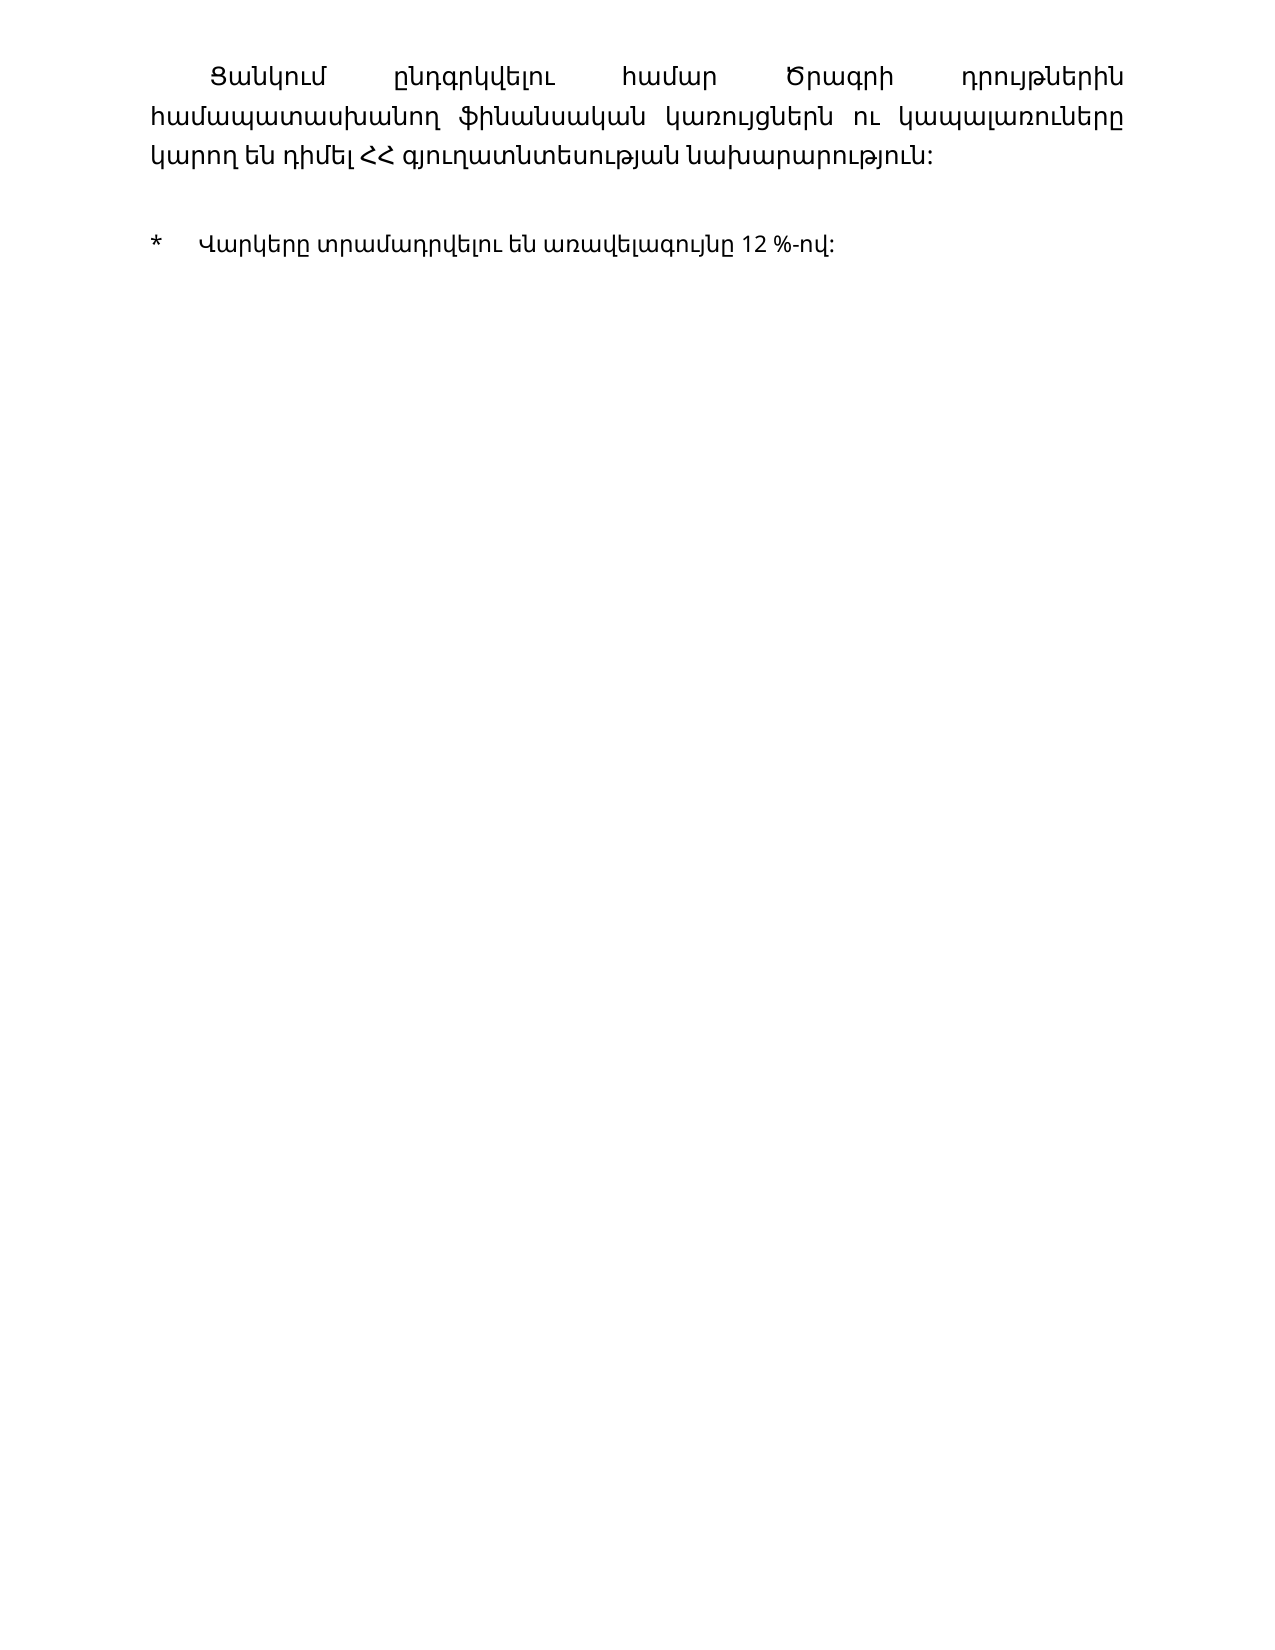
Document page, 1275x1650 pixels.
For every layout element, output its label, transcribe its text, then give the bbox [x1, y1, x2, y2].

text Ցանկում ընդգրկվելու համար Ծրագրի դրույթներին համապատասխանող ֆինանսական կառույցներն ու կապալառուները կարող են դիմել ՀՀ գյուղատնտեսության նախարարություն: [150, 59, 1125, 171]
text * Վարկերը տրամադրվելու են առավելագույնը 12 %-ով: [150, 228, 1125, 259]
